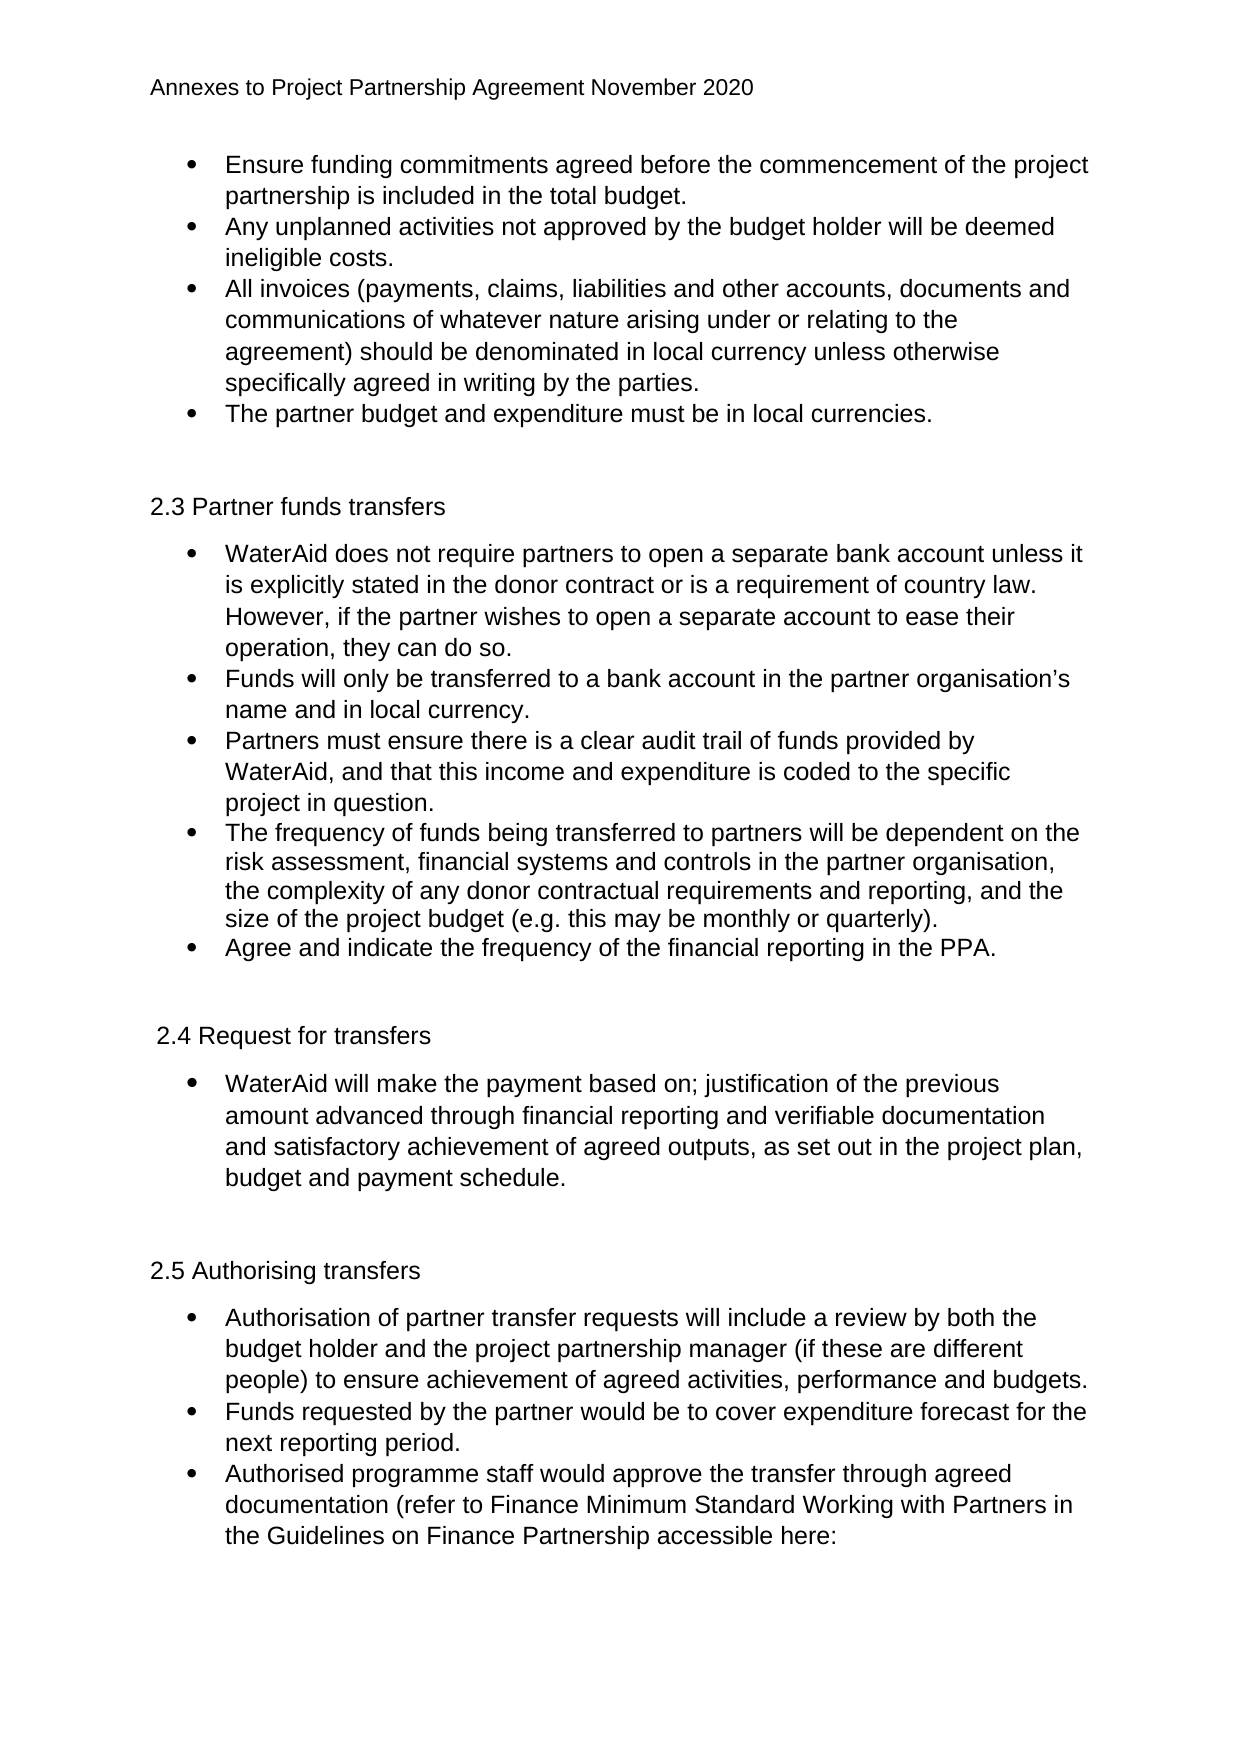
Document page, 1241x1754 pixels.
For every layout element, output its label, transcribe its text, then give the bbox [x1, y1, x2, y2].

list The partner budget and expenditure must be in local currencies. [187, 399, 1090, 427]
list Partners must ensure there is a clear audit trail of funds provided by WaterAid, and that this income and expenditure is coded to the specific project in question. [187, 726, 1090, 817]
list WaterAid does not require partners to open a separate bank account unless it is explicitly stated in the donor contract or is a requirement of country law. However, if the partner wishes to open a separate account to ease their operation, they can do so. [187, 539, 1090, 661]
list Agree and indicate the frequency of the financial reporting in the PPA. [187, 933, 1090, 962]
list Funds will only be transferred to a bank account in the partner organisation’s name and in local currency. [187, 663, 1090, 723]
list Authorisation of partner transfer requests will include a review by both the budget holder and the project partnership manager (if these are different people) to ensure achievement of agreed activities, performance and budgets. [187, 1303, 1090, 1394]
list Funds requested by the partner would be to cover expenditure forecast for the next reporting period. [187, 1397, 1090, 1456]
text 2.5 Authorising transfers [150, 1256, 1090, 1284]
list All invoices (payments, claims, liabilities and other accounts, documents and communications of whatever nature arising under or relating to the agreement) should be denominated in local currency unless otherwise specifically agreed in writing by the parties. [187, 274, 1090, 396]
list Ensure funding commitments agreed before the commencement of the project partnership is included in the total budget. [187, 150, 1090, 210]
text 2.3 Partner funds transfers [150, 492, 1090, 520]
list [187, 1459, 1090, 1550]
list Any unplanned activities not approved by the budget holder will be deemed ineligible costs. [187, 212, 1090, 272]
list The frequency of funds being transferred to partners will be dependent on the risk assessment, financial systems and controls in the partner organisation, the complexity of any donor contractual requirements and reporting, and the size of the project budget (e.g. this may be monthly or quarterly). [187, 819, 1090, 933]
list WaterAid will make the payment based on; justification of the previous amount advanced through financial reporting and verifiable documentation and satisfactory achievement of agreed outputs, as set out in the project plan, budget and payment schedule. [187, 1069, 1090, 1192]
text 2.4 Request for transfers [150, 1021, 1090, 1050]
